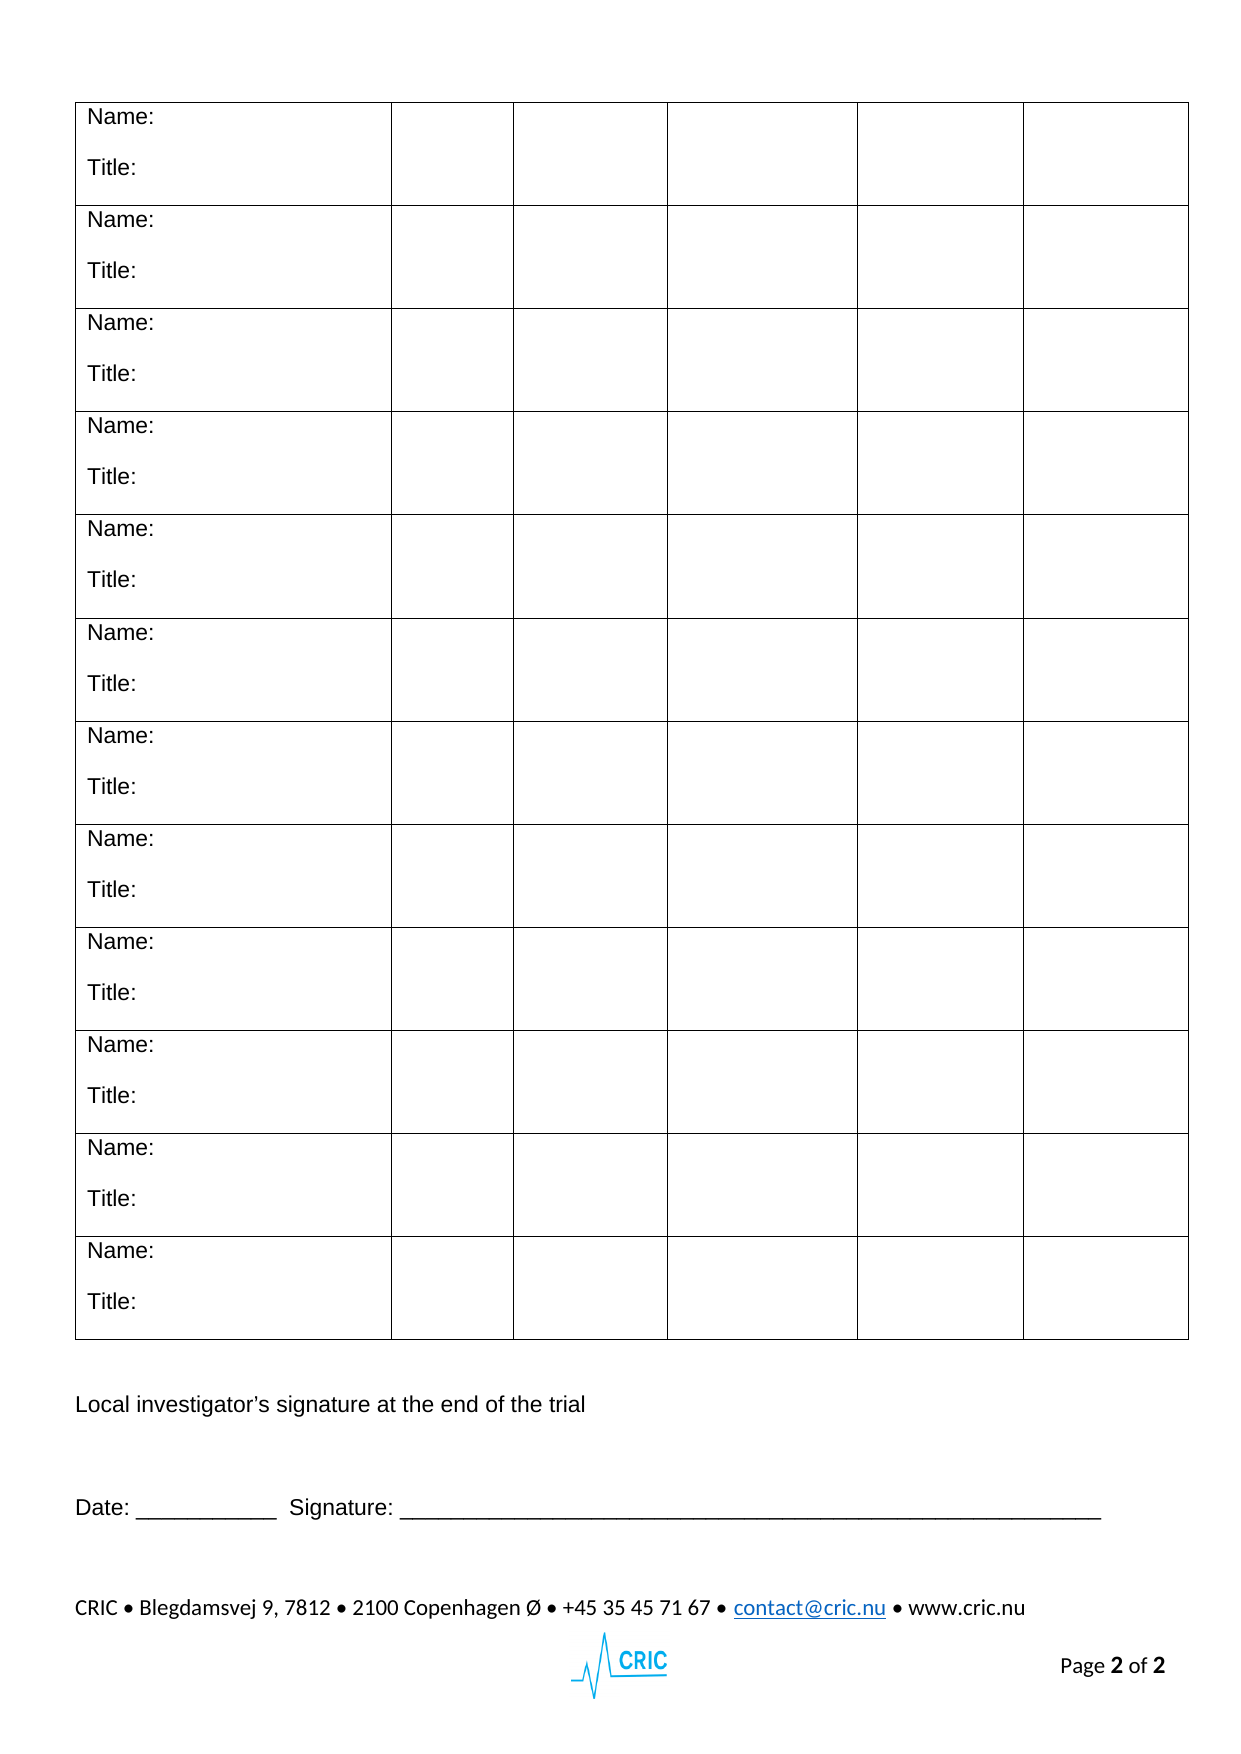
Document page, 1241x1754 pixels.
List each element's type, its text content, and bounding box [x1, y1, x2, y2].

table_cell [392, 206, 513, 308]
table_cell [514, 1237, 667, 1339]
table_cell [514, 1134, 667, 1236]
table_cell [858, 515, 1023, 617]
table_cell [1024, 412, 1188, 514]
table_cell [1024, 825, 1188, 927]
table_cell Name: Title: [76, 412, 391, 514]
table_cell [1024, 1134, 1188, 1236]
table_cell [1024, 1237, 1188, 1339]
table_cell [1024, 722, 1188, 824]
table_cell Name: Title: [76, 309, 391, 411]
table_cell [668, 206, 857, 308]
table_cell [668, 1134, 857, 1236]
table_cell [1024, 1031, 1188, 1133]
table_cell Name: Title: [76, 928, 391, 1030]
table_cell [1024, 206, 1188, 308]
table_cell [392, 515, 513, 617]
table_cell [858, 412, 1023, 514]
table_cell [392, 1134, 513, 1236]
table_cell Name: Title: [76, 1031, 391, 1133]
table_cell [392, 309, 513, 411]
table_cell Name: Title: [76, 103, 391, 205]
table_cell [514, 309, 667, 411]
table_cell [392, 103, 513, 205]
table_cell Name: Title: [76, 206, 391, 308]
table_cell [1024, 515, 1188, 617]
table_cell [858, 206, 1023, 308]
table_cell [668, 1237, 857, 1339]
table_cell [858, 928, 1023, 1030]
table_cell [668, 103, 857, 205]
table_cell [514, 412, 667, 514]
table_cell [514, 928, 667, 1030]
table_cell [514, 619, 667, 721]
text Local investigator’s signature at the end of the trial [75, 1391, 1165, 1418]
table_cell [858, 1237, 1023, 1339]
table_cell [514, 206, 667, 308]
table_cell Name: Title: [76, 1237, 391, 1339]
table_cell [1024, 619, 1188, 721]
text Date: ___________ Signature: _______________________________________________________ [75, 1493, 1165, 1520]
table_cell [1024, 103, 1188, 205]
table_cell [858, 722, 1023, 824]
table_cell [668, 412, 857, 514]
table_cell [1024, 928, 1188, 1030]
table_cell [858, 825, 1023, 927]
table_cell [858, 103, 1023, 205]
table_cell Name: Title: [76, 1134, 391, 1236]
table_cell Name: Title: [76, 722, 391, 824]
table_cell [392, 1237, 513, 1339]
table_cell [514, 515, 667, 617]
table_cell [858, 1031, 1023, 1133]
table_cell [392, 412, 513, 514]
picture [568, 1629, 671, 1700]
table_cell [668, 619, 857, 721]
table_cell Name: Title: [76, 619, 391, 721]
table_cell [392, 825, 513, 927]
table_cell [514, 103, 667, 205]
table_cell Name: Title: [76, 825, 391, 927]
table_cell [668, 1031, 857, 1133]
table_cell [392, 928, 513, 1030]
table_cell [858, 619, 1023, 721]
table_cell [668, 309, 857, 411]
table_cell [392, 1031, 513, 1133]
table_cell [858, 1134, 1023, 1236]
table_cell [668, 722, 857, 824]
table_cell [1024, 309, 1188, 411]
table_cell [668, 825, 857, 927]
table_cell [392, 619, 513, 721]
table_cell Name: Title: [76, 515, 391, 617]
table_cell [514, 825, 667, 927]
table_cell [392, 722, 513, 824]
table_cell [514, 722, 667, 824]
table_cell [514, 1031, 667, 1133]
table_cell [858, 309, 1023, 411]
table_cell [668, 928, 857, 1030]
table_cell [668, 515, 857, 617]
